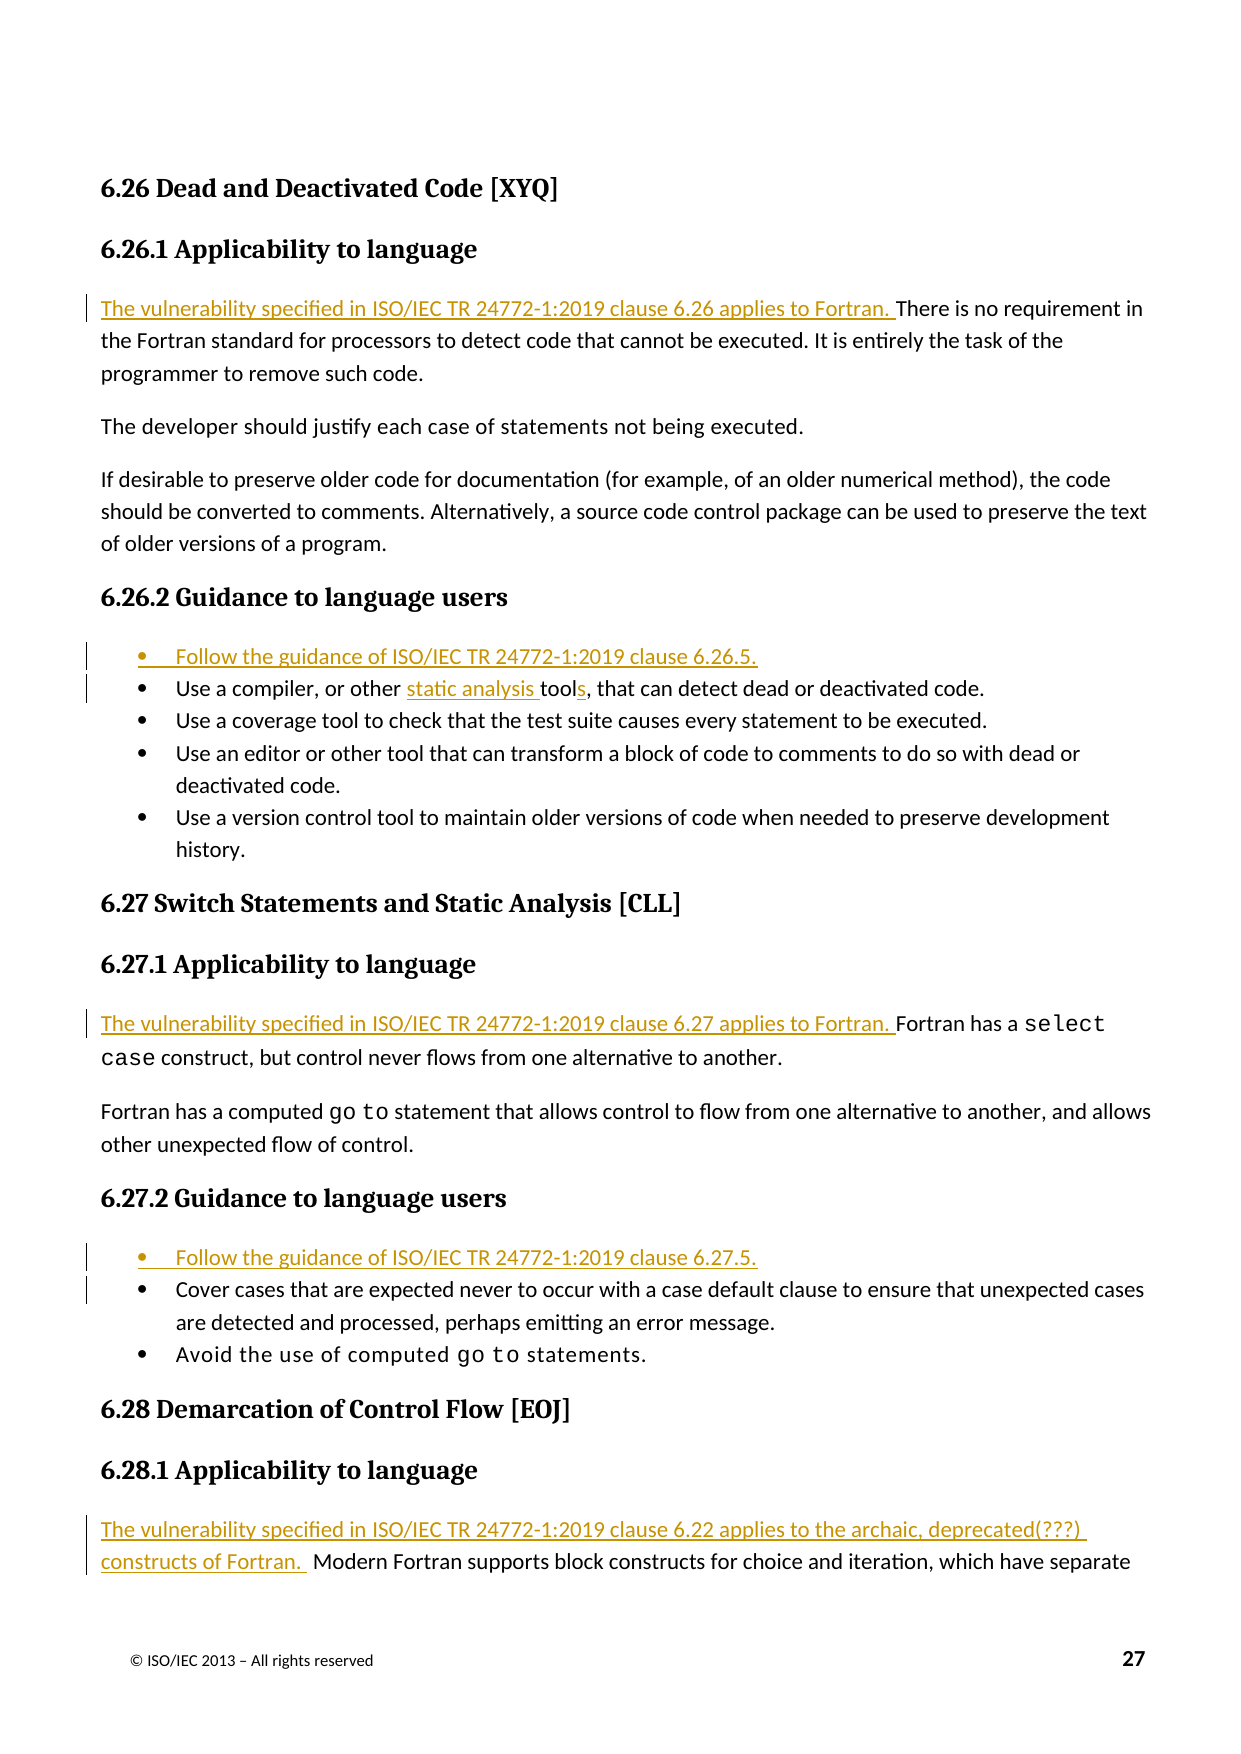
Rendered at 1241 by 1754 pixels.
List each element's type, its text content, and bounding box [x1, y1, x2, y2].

text Cover cases that are expected never to occur with a case default clause to ensure that unexpected cases are detected and processed, perhaps emitting an error message. [138, 1276, 1164, 1336]
subtitle 6.26.1 Applicability to language [101, 234, 1164, 265]
text Avoid the use of computed go to statements. [138, 1340, 1164, 1369]
subtitle 6.27.1 Applicability to language [101, 949, 1164, 980]
text Fortran has a computed go to statement that allows control to flow from one alternative to another, and allows other unexpected flow of control. [101, 1097, 1164, 1158]
subtitle 6.27 Switch Statements and Static Analysis [CLL] [101, 888, 1164, 919]
subtitle 6.26 Dead and Deactivated Code [XYQ] [101, 173, 1164, 205]
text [101, 1515, 1164, 1575]
subtitle 6.28.1 Applicability to language [101, 1455, 1164, 1486]
text If desirable to preserve older code for documentation (for example, of an older numerical method), the code should be converted to comments. Alternatively, a source code control package can be used to preserve the text of older versions of a program. [101, 465, 1164, 557]
text Use a compiler, or other tool, that can detect dead or deactivated code. [138, 674, 1164, 702]
text Use a coverage tool to check that the test suite causes every statement to be executed. [138, 707, 1164, 735]
text There is no requirement in the Fortran standard for processors to detect code that cannot be executed. It is entirely the task of the programmer to remove such code. [101, 294, 1164, 387]
subtitle 6.27.2 Guidance to language users [101, 1183, 1164, 1214]
text Use an editor or other tool that can transform a block of code to comments to do so with dead or deactivated code. [138, 739, 1164, 799]
subtitle 6.28 Demarcation of Control Flow [EOJ] [101, 1394, 1164, 1426]
text Fortran has a select case construct, but control never flows from one alternative to another. [101, 1009, 1164, 1072]
subtitle 6.26.2 Guidance to language users [101, 582, 1164, 613]
text Use a version control tool to maintain older versions of code when needed to preserve development history. [138, 803, 1164, 863]
text The developer should justify each case of statements not being executed. [101, 412, 1164, 440]
